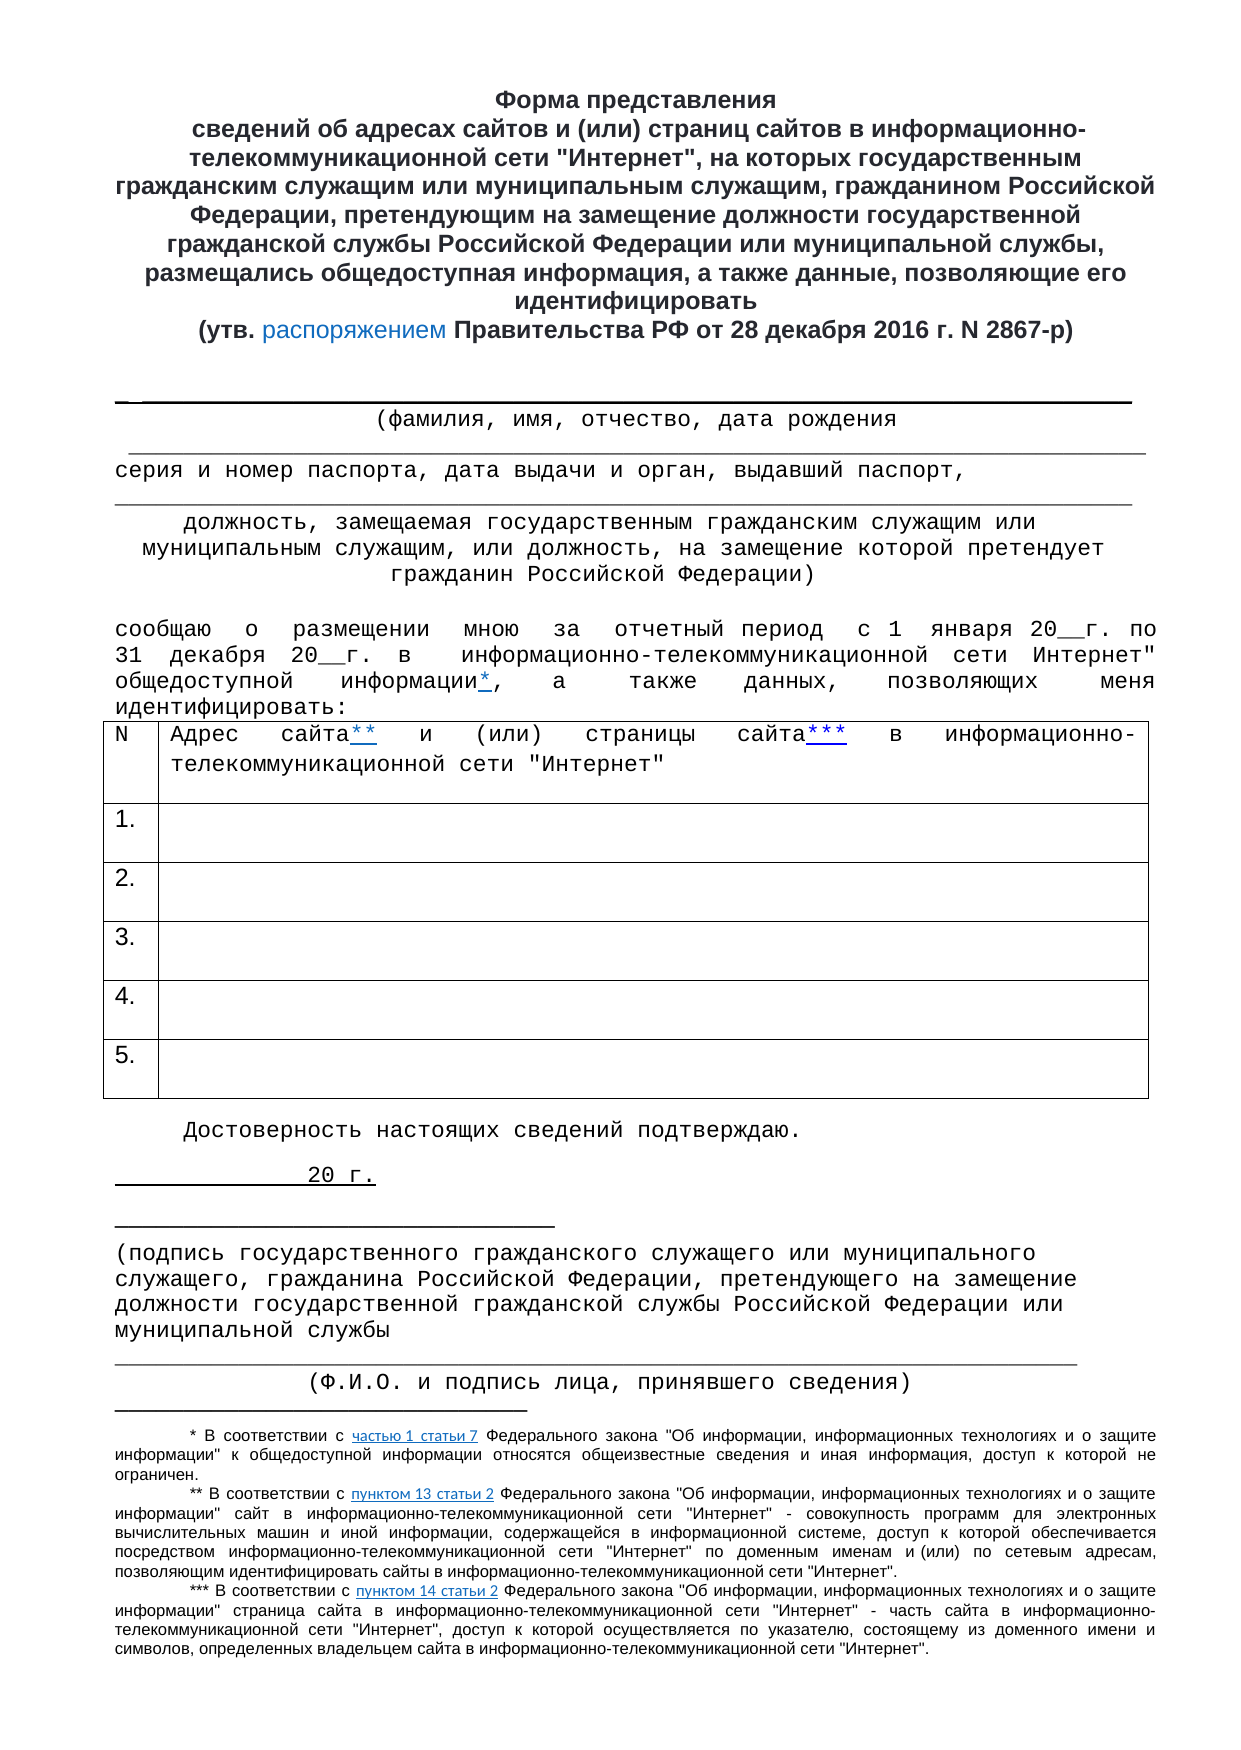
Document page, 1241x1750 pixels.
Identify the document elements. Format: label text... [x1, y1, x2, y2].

table_cell [159, 981, 1148, 1039]
table_cell 5. [104, 1040, 158, 1098]
text сообщаю о размещении мною за отчетный период с 1 января 20__г. по 31 декабря 20__г. в информационно-телекоммуникационной сети Интернет" общедоступной информации*, а также данных, позволяющих меня идентифицировать: [114, 617, 1157, 721]
text (фамилия, имя, отчество, дата рождения [114, 407, 1157, 433]
text должность, замещаемая государственным гражданским служащим или [114, 511, 1157, 537]
text Достоверность настоящих сведений подтверждаю. [114, 1118, 1157, 1144]
text __________________________________________________________________________ [114, 433, 1157, 459]
text 20 г. [114, 1163, 1157, 1189]
table_cell [159, 1040, 1148, 1098]
table_cell [159, 804, 1148, 862]
table_cell 3. [104, 922, 158, 980]
table_header Адрес сайта** и (или) страницы сайта*** в информационно-телекоммуникационной сети "Интернет" [159, 722, 1148, 802]
text (подпись государственного гражданского служащего или муниципального служащего, гражданина Российской Федерации, претендующего на замещение должности государственной гражданской службы Российской Федерации или муниципальной службы ______________________________________________________________________ [114, 1241, 1157, 1371]
table_cell 2. [104, 863, 158, 921]
text муниципальным служащим, или должность, на замещение которой претендует [114, 537, 1157, 563]
text серия и номер паспорта, дата выдачи и орган, выдавший паспорт, __________________________________________________________________________ [114, 459, 1157, 511]
text _ ________________________________________________________________________ [114, 381, 1157, 407]
text ────────────────────────────── [114, 1399, 1157, 1425]
text *** В соответствии с пунктом 14 статьи 2 Федерального закона "Об информации, информационных технологиях и о защите информации" страница сайта в информационно-телекоммуникационной сети "Интернет" - часть сайта в информационно-телекоммуникационной сети "Интернет", доступ к которой осуществляется по указателю, состоящему из доменного имени и символов, определенных владельцем сайта в информационно-телекоммуникационной сети "Интернет". [114, 1581, 1157, 1658]
text * В соответствии с частью 1 статьи 7 Федерального закона "Об информации, информационных технологиях и о защите информации" к общедоступной информации относятся общеизвестные сведения и иная информация, доступ к которой не ограничен. [114, 1425, 1157, 1483]
text (Ф.И.О. и подпись лица, принявшего сведения) [114, 1371, 1157, 1397]
table_cell [159, 863, 1148, 921]
text Форма представления сведений об адресах сайтов и (или) страниц сайтов в информационно-телекоммуникационной сети "Интернет", на которых государственным гражданским служащим или муниципальным служащим, гражданином Российской Федерации, претендующим на замещение должности государственной гражданской службы Российской Федерации или муниципальной службы, размещались общедоступная информация, а также данные, позволяющие его идентифицировать (утв. распоряжением Правительства РФ от 28 декабря . N 2867-р) [114, 85, 1157, 344]
text ** В соответствии с пунктом 13 статьи 2 Федерального закона "Об информации, информационных технологиях и о защите информации" сайт в информационно-телекоммуникационной сети "Интернет" - совокупность программ для электронных вычислительных машин и иной информации, содержащейся в информационной системе, доступ к которой обеспечивается посредством информационно-телекоммуникационной сети "Интернет" по доменным именам и (или) по сетевым адресам, позволяющим идентифицировать сайты в информационно-телекоммуникационной сети "Интернет". [114, 1483, 1157, 1581]
table_cell [159, 922, 1148, 980]
table_cell 4. [104, 981, 158, 1039]
table_cell 1. [104, 804, 158, 862]
text гражданин Российской Федерации) [114, 563, 1157, 588]
text ──────────────────────────────── [114, 1215, 1157, 1241]
table_header N [104, 722, 158, 802]
